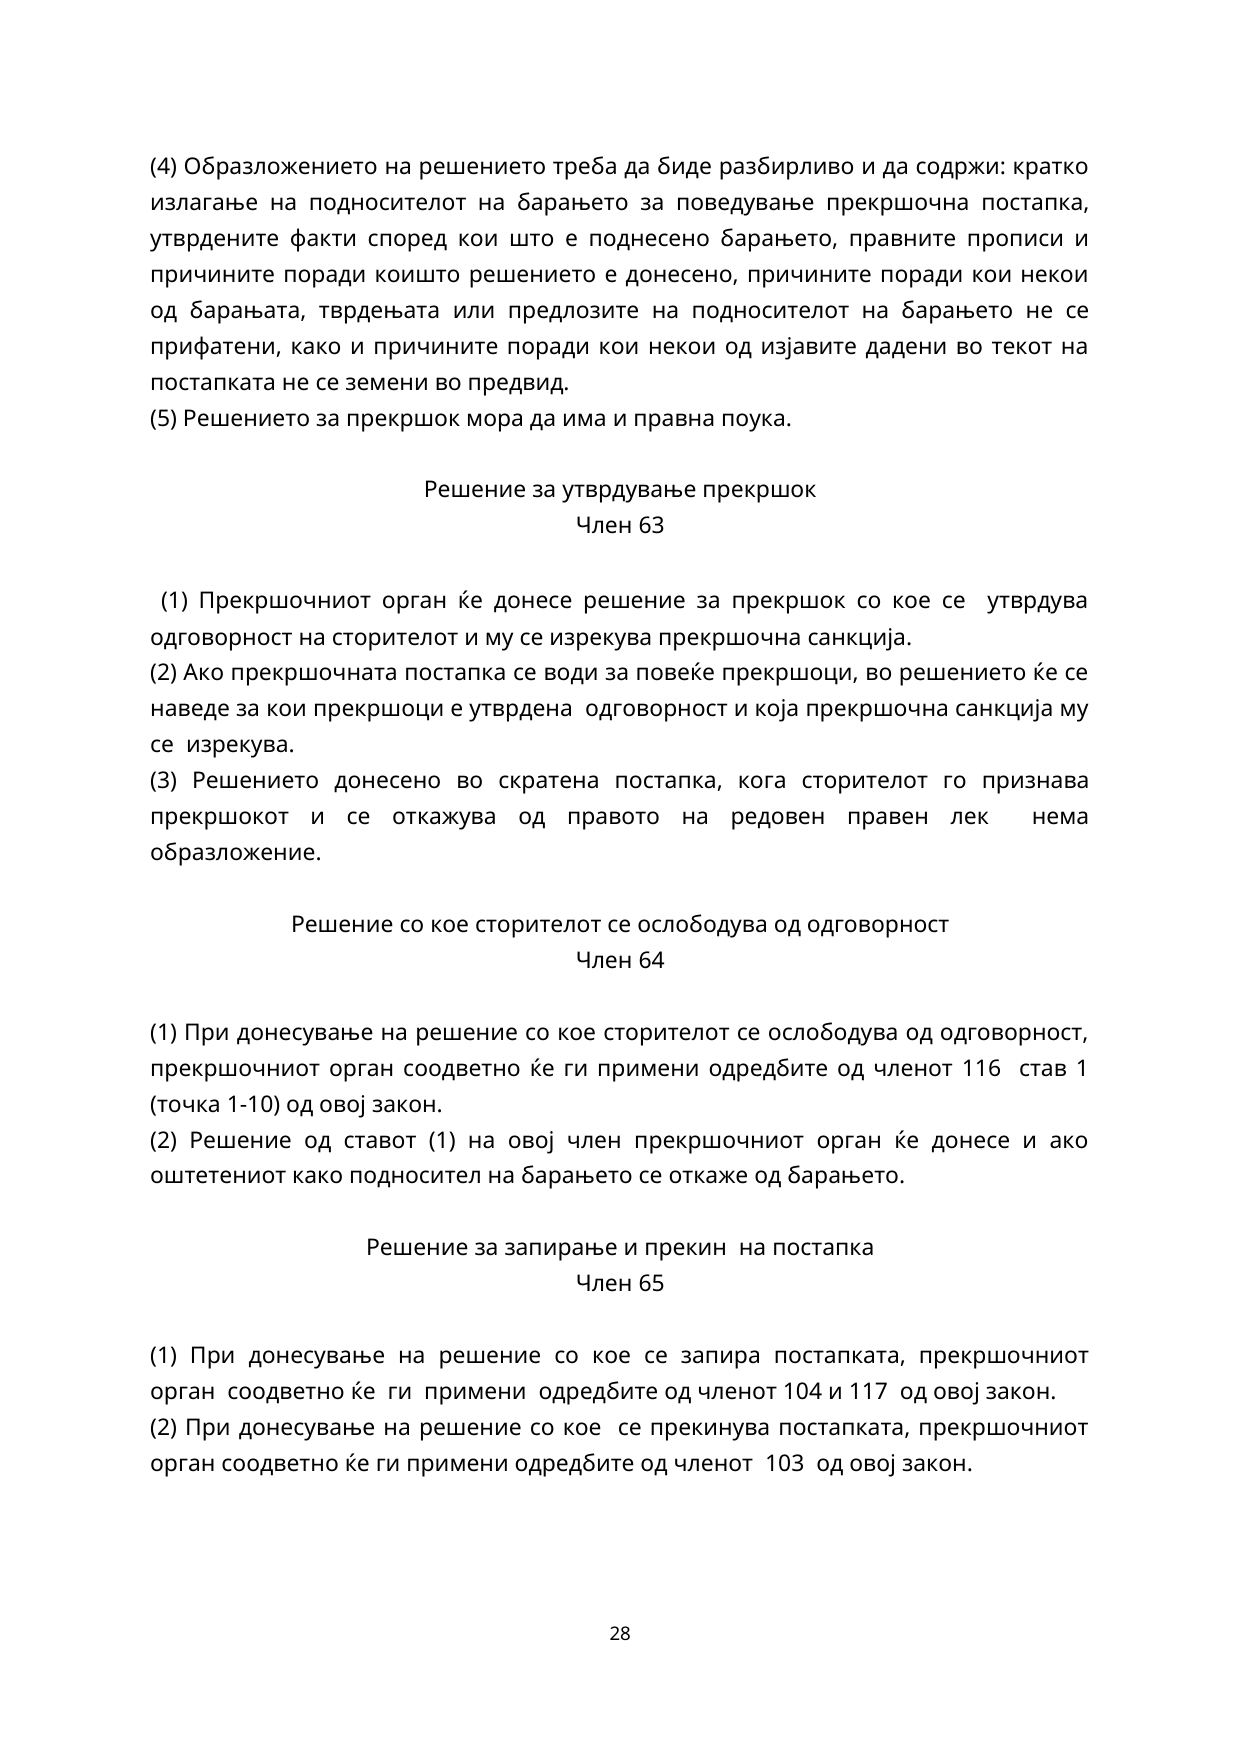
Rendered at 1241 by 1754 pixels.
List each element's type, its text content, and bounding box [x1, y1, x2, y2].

text (1) Прекршочниот орган ќе донесе решение за прекршок со кое се утврдува одговорност на сторителот и му се изрекува прекршочна санкција. [150, 584, 1090, 652]
text (3) Решението донесено во скратена постапка, кога сторителот го признава прекршокот и се откажува од правото на редовен правен лек нема образложение. [150, 764, 1090, 867]
text Член 63 [150, 509, 1090, 541]
text Член 64 [150, 944, 1090, 975]
text Решение за утврдување прекршок [150, 473, 1090, 505]
text (4) Образложението на решението треба да биде разбирливо и да содржи: кратко излагање на подносителот на барањето за поведување прекршочна постапка, утврдените факти според кои што е поднесено барањето, правните прописи и причините поради коишто решението е донесено, причините поради кои некои од барањата, тврдењата или предлозите на подносителот на барањето не се прифатени, како и причините поради кои некои од изјавите дадени во текот на постапката не се земени во предвид. [150, 150, 1090, 397]
text Решение со кое сторителот се ослободува од одговорност [150, 908, 1090, 939]
text (1) При донесување на решение со кое се запира постапката, прекршочниот орган соодветно ќе ги примени одредбите од членот 104 и 117 од овој закон. [150, 1339, 1090, 1406]
text Член 65 [150, 1267, 1090, 1298]
text (2) Решение од ставот (1) на овој член прекршочниот орган ќе донесе и ако оштетениот како подносител на барањето се откаже од барањето. [150, 1123, 1090, 1191]
text (5) Решението за прекршок мора да има и правна поука. [150, 402, 1090, 433]
text Решение за запирање и прекин на постапка [150, 1231, 1090, 1263]
text (2) Ако прекршочната постапка се води за повеќе прекршоци, во решението ќе се наведе за кои прекршоци е утврдена одговорност и која прекршочна санкција му се изрекува. [150, 656, 1090, 759]
text (2) При донесување на решение со кое се прекинува постапката, прекршочниот орган соодветно ќе ги примени одредбите од членот 103 од овој закон. [150, 1411, 1090, 1478]
text (1) При донесување на решение со кое сторителот се ослободува од одговорност, прекршочниот орган соодветно ќе ги примени одредбите од членот 116 став 1 (точка 1-10) од овој закон. [150, 1016, 1090, 1119]
